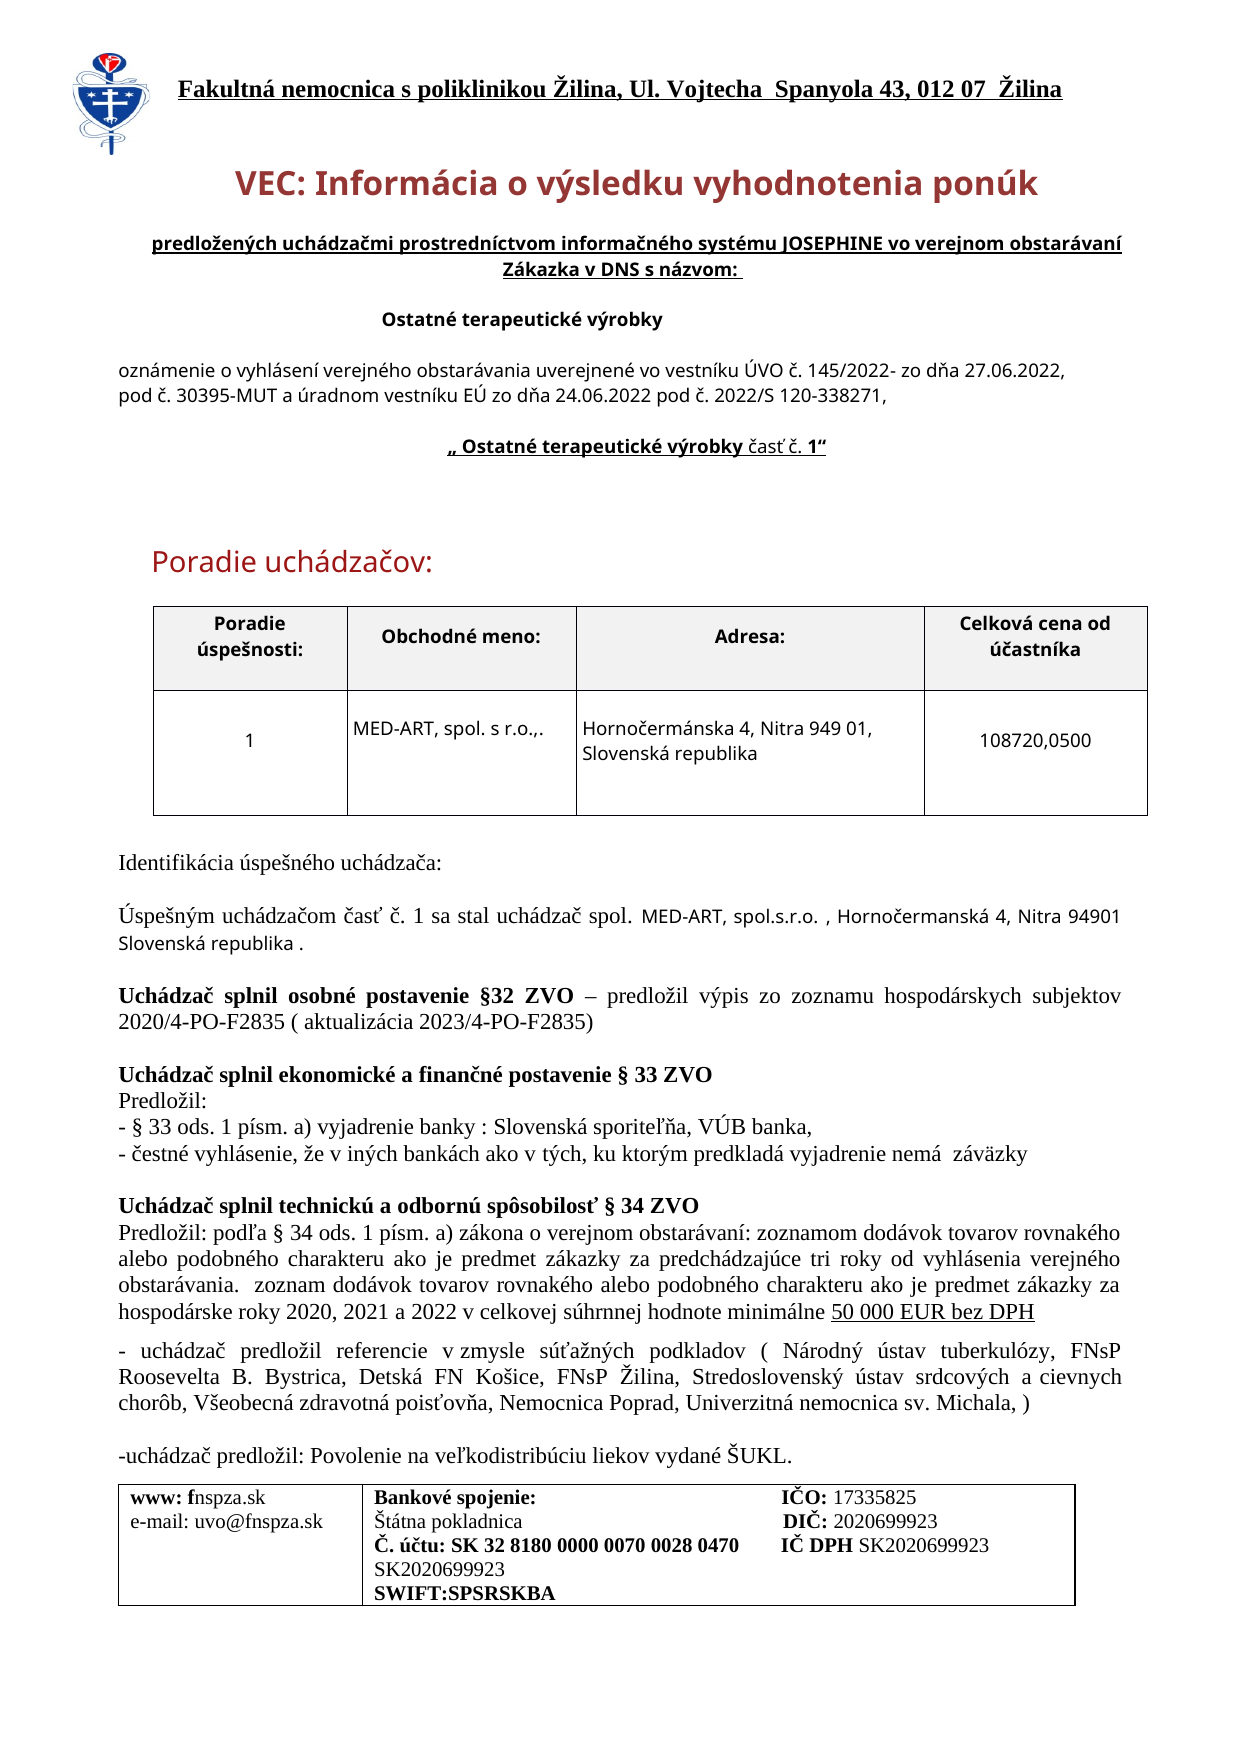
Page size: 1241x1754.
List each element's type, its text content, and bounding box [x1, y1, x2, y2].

text Uchádzač splnil osobné postavenie §32 ZVO – predložil výpis zo zoznamu hospodárskych subjektov 2020/4-PO-F2835 ( aktualizácia 2023/4-PO-F2835) [118, 982, 1122, 1034]
text - čestné vyhlásenie, že v iných bankách ako v tých, ku ktorým predkladá vyjadrenie nemá záväzky [118, 1140, 1122, 1166]
text -uchádzač predložil: Povolenie na veľkodistribúciu liekov vydané ŠUKL. [118, 1442, 1122, 1468]
text Poradie uchádzačov: [151, 541, 1122, 581]
text Predložil: podľa § 34 ods. 1 písm. a) zákona o verejnom obstarávaní: zoznamom dodávok tovarov rovnakého alebo podobného charakteru ako je predmet zákazky za predchádzajúce tri roky od vyhlásenia verejného obstarávania. zoznam dodávok tovarov rovnakého alebo podobného charakteru ako je predmet zákazky za hospodárske roky 2020, 2021 a 2022 v celkovej súhrnnej hodnote minimálne 50 000 EUR bez DPH [118, 1219, 1122, 1324]
text Uchádzač splnil ekonomické a finančné postavenie § 33 ZVO [118, 1061, 1122, 1087]
table_cell 1 [154, 691, 347, 814]
text Ostatné terapeutické výrobky [118, 307, 1086, 332]
text oznámenie o vyhlásení verejného obstarávania uverejnené vo vestníku ÚVO č. 145/2022- zo dňa 27.06.2022, pod č. 30395-MUT a úradnom vestníku EÚ zo dňa 24.06.2022 pod č. 2022/S 120-338271, [118, 357, 1086, 408]
text - uchádzač predložil referencie v zmysle súťažných podkladov ( Národný ústav tuberkulózy, FNsP Roosevelta B. Bystrica, Detská FN Košice, FNsP Žilina, Stredoslovenský ústav srdcových a cievnych chorôb, Všeobecná zdravotná poisťovňa, Nemocnica Poprad, Univerzitná nemocnica sv. Michala, ) [118, 1337, 1122, 1416]
text Predložil: [118, 1087, 1122, 1113]
subtitle VEC: Informácia o výsledku vyhodnotenia ponúk [118, 160, 1122, 206]
text Úspešným uchádzačom časť č. 1 sa stal uchádzač spol. MED-ART, spol.s.r.o. , Hornočermanská 4, Nitra 94901 Slovenská republika . [118, 902, 1122, 955]
table_cell 108720,0500 [925, 691, 1147, 814]
table_header Obchodné meno: [348, 607, 576, 690]
table_cell Hornočermánska 4, Nitra 949 01, Slovenská republika [577, 691, 924, 814]
subtitle predložených uchádzačmi prostredníctvom informačného systému JOSEPHINE vo verejnom obstarávaní Zákazka v DNS s názvom: [118, 231, 1122, 282]
table_header Poradie úspešnosti: [154, 607, 347, 690]
text Uchádzač splnil technickú a odbornú spôsobilosť § 34 ZVO [118, 1192, 1122, 1219]
text - § 33 ods. 1 písm. a) vyjadrenie banky : Slovenská sporiteľňa, VÚB banka, [118, 1113, 1122, 1140]
subtitle „ Ostatné terapeutické výrobky časť č. 1“ [118, 433, 1122, 459]
text Identifikácia úspešného uchádzača: [118, 849, 1122, 875]
table_header Celková cena od účastníka [925, 607, 1147, 690]
table_cell MED-ART, spol. s r.o.,. [348, 691, 576, 814]
picture [72, 53, 150, 155]
table_header Adresa: [577, 607, 924, 690]
